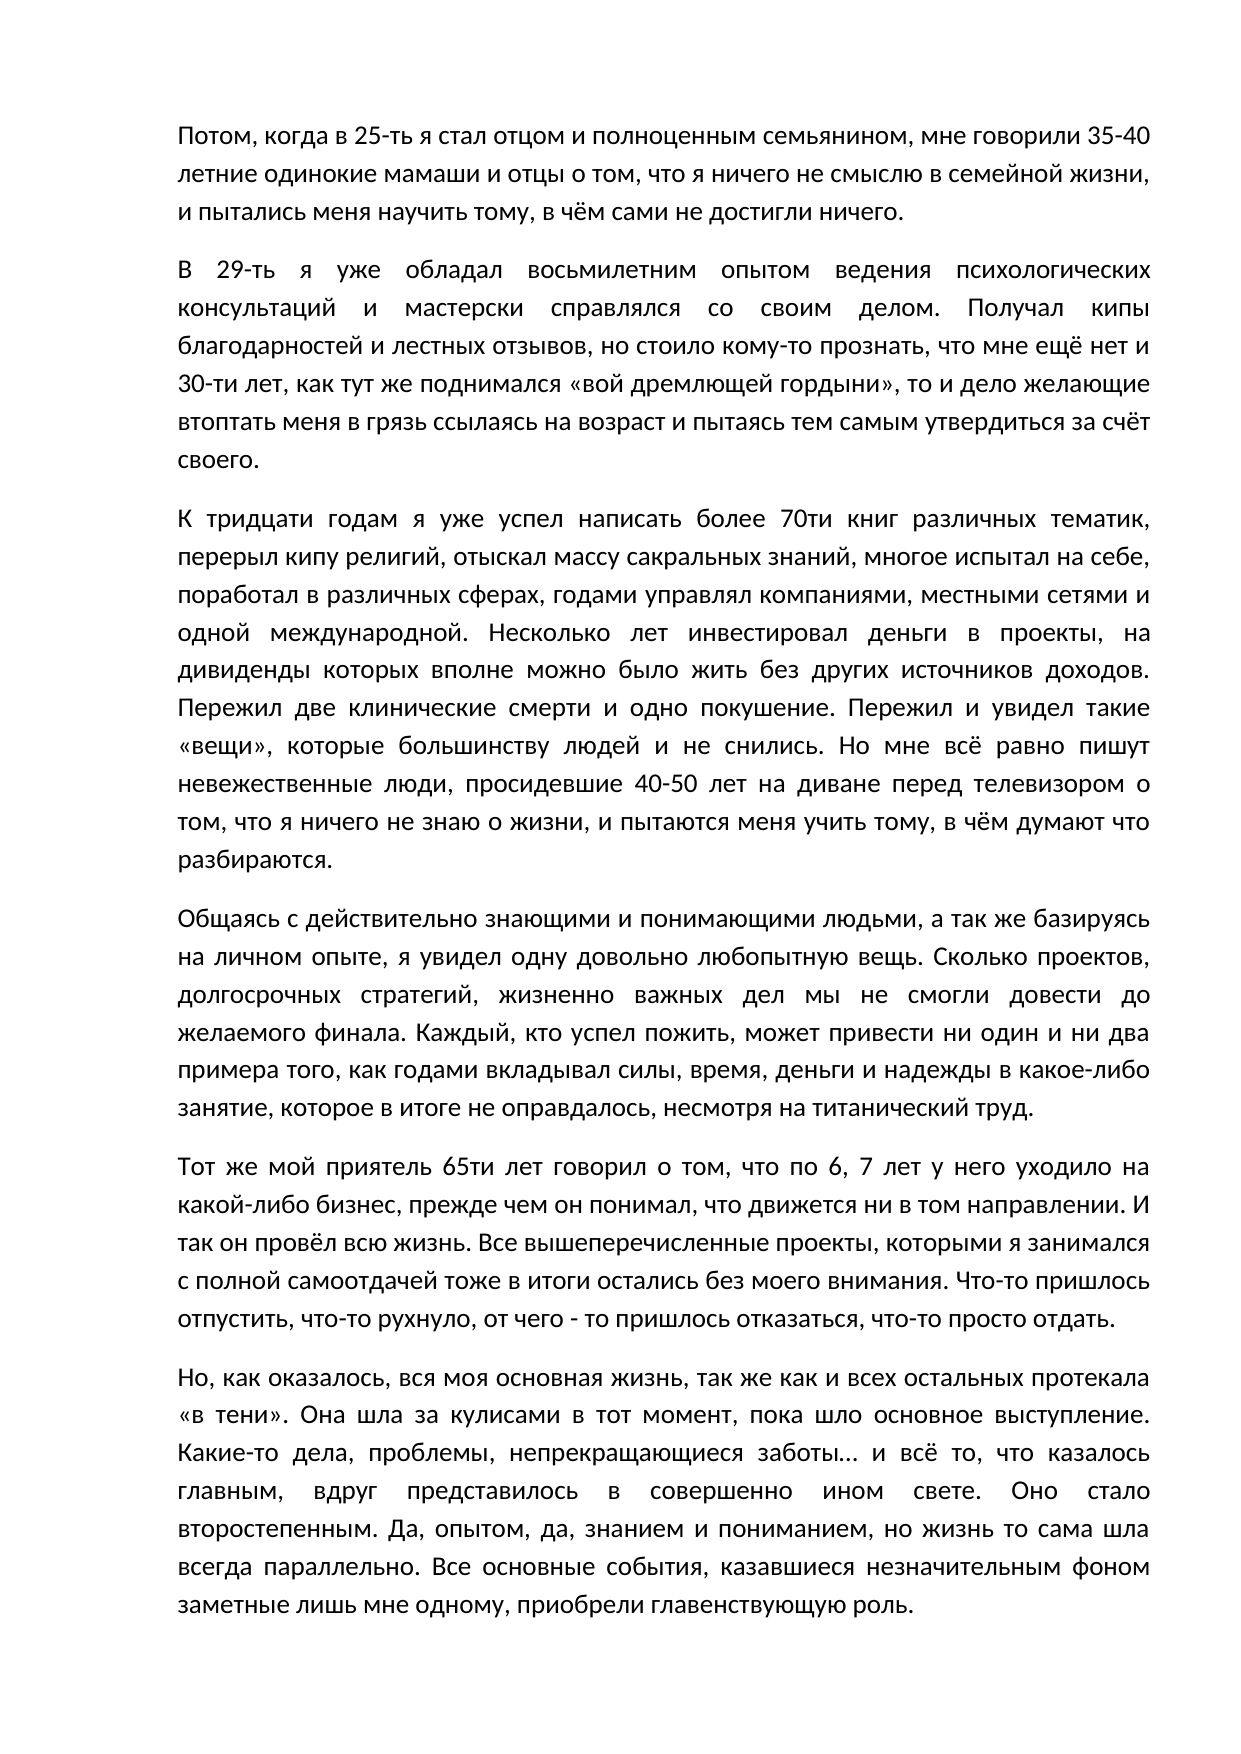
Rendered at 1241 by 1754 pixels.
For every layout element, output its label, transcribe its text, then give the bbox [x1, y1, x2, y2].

text Общаясь с действительно знающими и понимающими людьми, а так же базируясь на личном опыте, я увидел одну довольно любопытную вещь. Сколько проектов, долгосрочных стратегий, жизненно важных дел мы не смогли довести до желаемого финала. Каждый, кто успел пожить, может привести ни один и ни два примера того, как годами вкладывал силы, время, деньги и надежды в какое-либо занятие, которое в итоге не оправдалось, несмотря на титанический труд. [177, 901, 1152, 1124]
text Потом, когда в 25-ть я стал отцом и полноценным семьянином, мне говорили 35-40 летние одинокие мамаши и отцы о том, что я ничего не смыслю в семейной жизни, и пытались меня научить тому, в чём сами не достигли ничего. [177, 118, 1152, 227]
text В 29-ть я уже обладал восьмилетним опытом ведения психологических консультаций и мастерски справлялся со своим делом. Получал кипы благодарностей и лестных отзывов, но стоило кому-то прознать, что мне ещё нет и 30-ти лет, как тут же поднимался «вой дремлющей гордыни», то и дело желающие втоптать меня в грязь ссылаясь на возраст и пытаясь тем самым утвердиться за счёт своего. [177, 253, 1152, 475]
text К тридцати годам я уже успел написать более 70ти книг различных тематик, перерыл кипу религий, отыскал массу сакральных знаний, многое испытал на себе, поработал в различных сферах, годами управлял компаниями, местными сетями и одной международной. Несколько лет инвестировал деньги в проекты, на дивиденды которых вполне можно было жить без других источников доходов. Пережил две клинические смерти и одно покушение. Пережил и увидел такие «вещи», которые большинству людей и не снились. Но мне всё равно пишут невежественные люди, просидевшие 40-50 лет на диване перед телевизором о том, что я ничего не знаю о жизни, и пытаются меня учить тому, в чём думают что разбираются. [177, 501, 1152, 875]
text Тот же мой приятель 65ти лет говорил о том, что по 6, 7 лет у него уходило на какой-либо бизнес, прежде чем он понимал, что движется ни в том направлении. И так он провёл всю жизнь. Все вышеперечисленные проекты, которыми я занимался с полной самоотдачей тоже в итоги остались без моего внимания. Что-то пришлось отпустить, что-то рухнуло, от чего - то пришлось отказаться, что-то просто отдать. [177, 1149, 1152, 1334]
text Но, как оказалось, вся моя основная жизнь, так же как и всех остальных протекала «в тени». Она шла за кулисами в тот момент, пока шло основное выступление. Какие-то дела, проблемы, непрекращающиеся заботы… и всё то, что казалось главным, вдруг представилось в совершенно ином свете. Оно стало второстепенным. Да, опытом, да, знанием и пониманием, но жизнь то сама шла всегда параллельно. Все основные события, казавшиеся незначительным фоном заметные лишь мне одному, приобрели главенствующую роль. [177, 1360, 1152, 1620]
